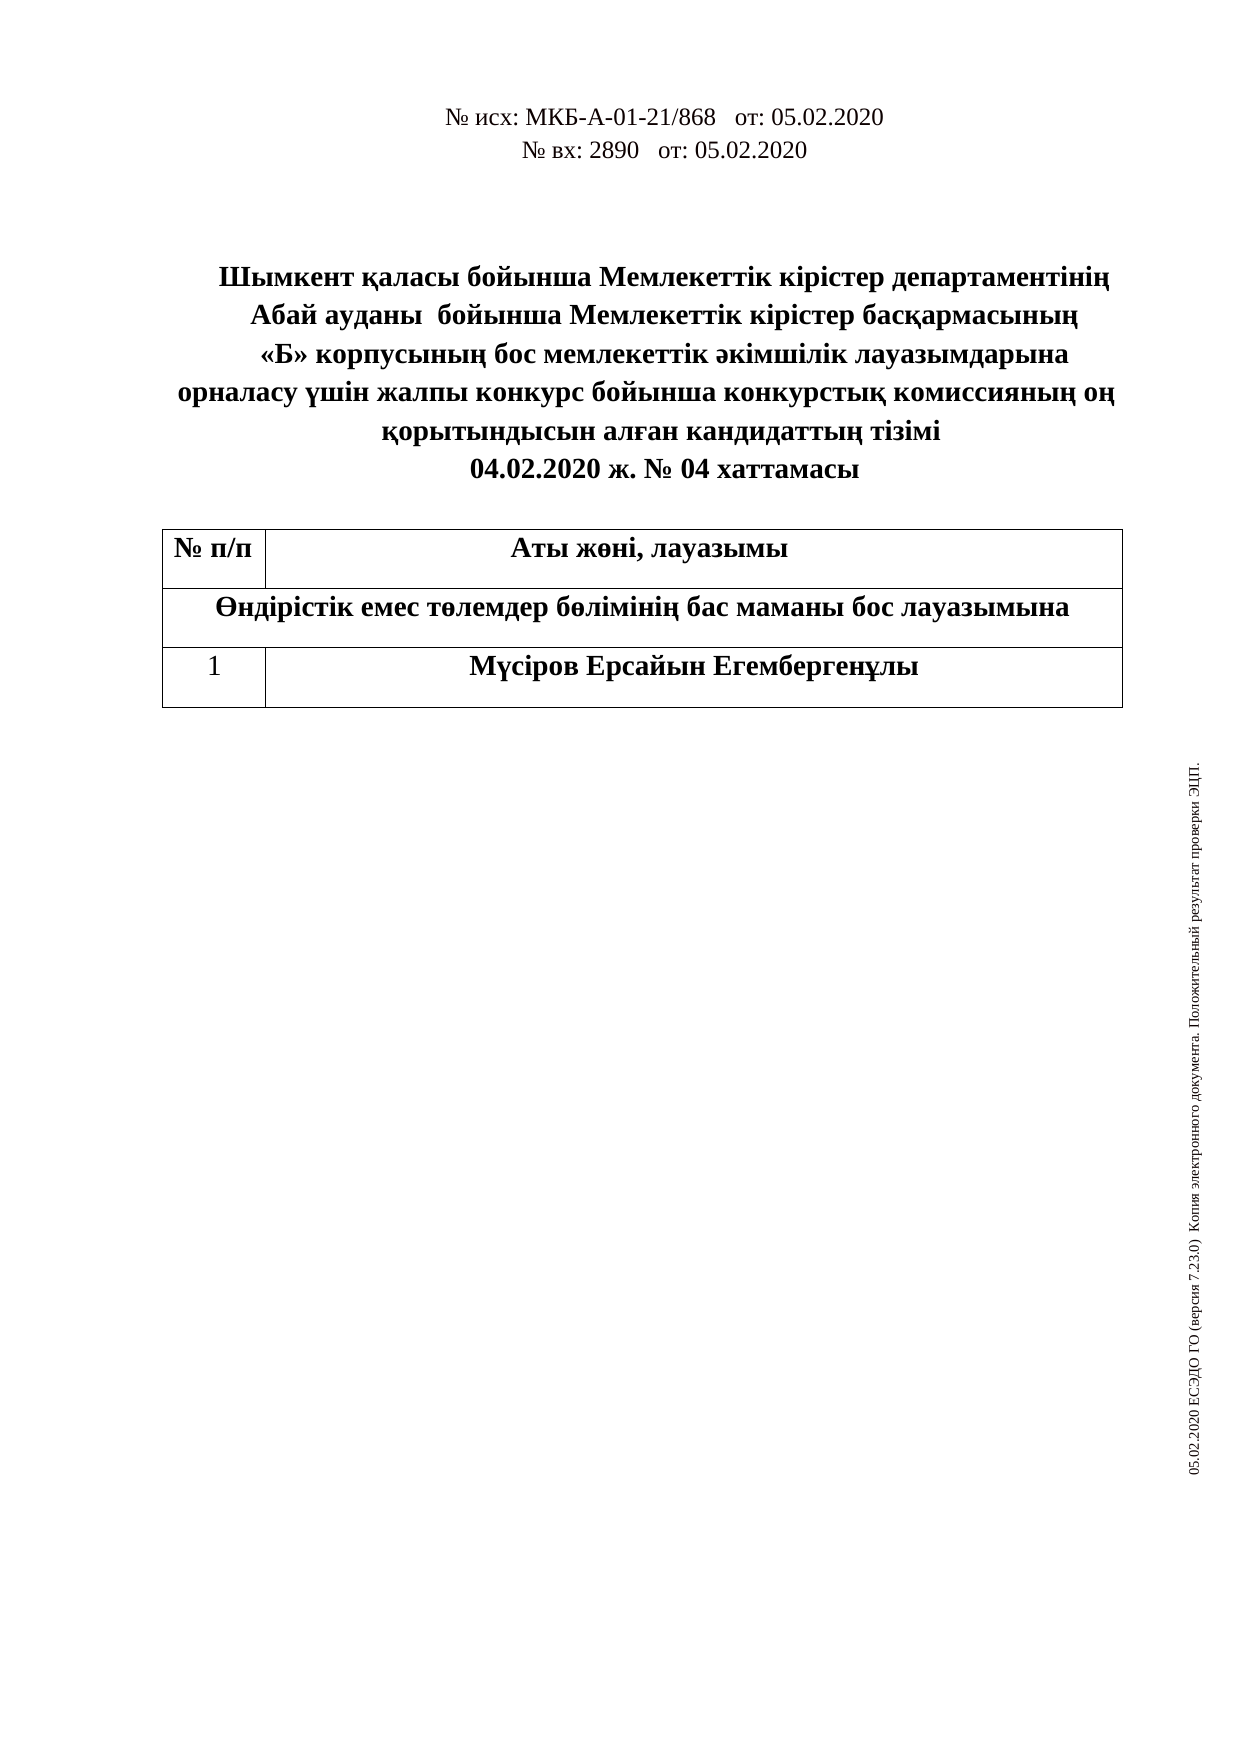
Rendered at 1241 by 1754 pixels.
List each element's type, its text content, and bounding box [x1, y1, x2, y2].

text орналасу үшін жалпы конкурс бойынша конкурстық комиссияның оң [177, 374, 1152, 408]
table_header № п/п [163, 530, 265, 588]
text Абай ауданы бойынша Мемлекеттік кірістер басқармасының [177, 297, 1152, 331]
table_cell 1 [163, 648, 265, 707]
text қорытындысын алған кандидаттың тізімі [177, 413, 1152, 447]
text «Б» корпусының бос мемлекеттік әкімшілік лауазымдарына [177, 336, 1152, 369]
text Шымкент қаласы бойынша Мемлекеттік кірістер департаментінің [177, 259, 1152, 292]
table_header Аты жөні, лауазымы [266, 530, 1122, 588]
text 04.02.2020 ж. № 04 хаттамасы [177, 452, 1152, 485]
table_cell Өндірістік емес төлемдер бөлімінің бас маманы бос лауазымына [163, 589, 1122, 647]
table_header № исх: МКБ-А-01-21/868 от: 05.02.2020 № вх: 2890 от: 05.02.2020 [166, 102, 1163, 167]
table_cell Мүсіров Ерсайын Егембергенұлы [266, 648, 1122, 707]
